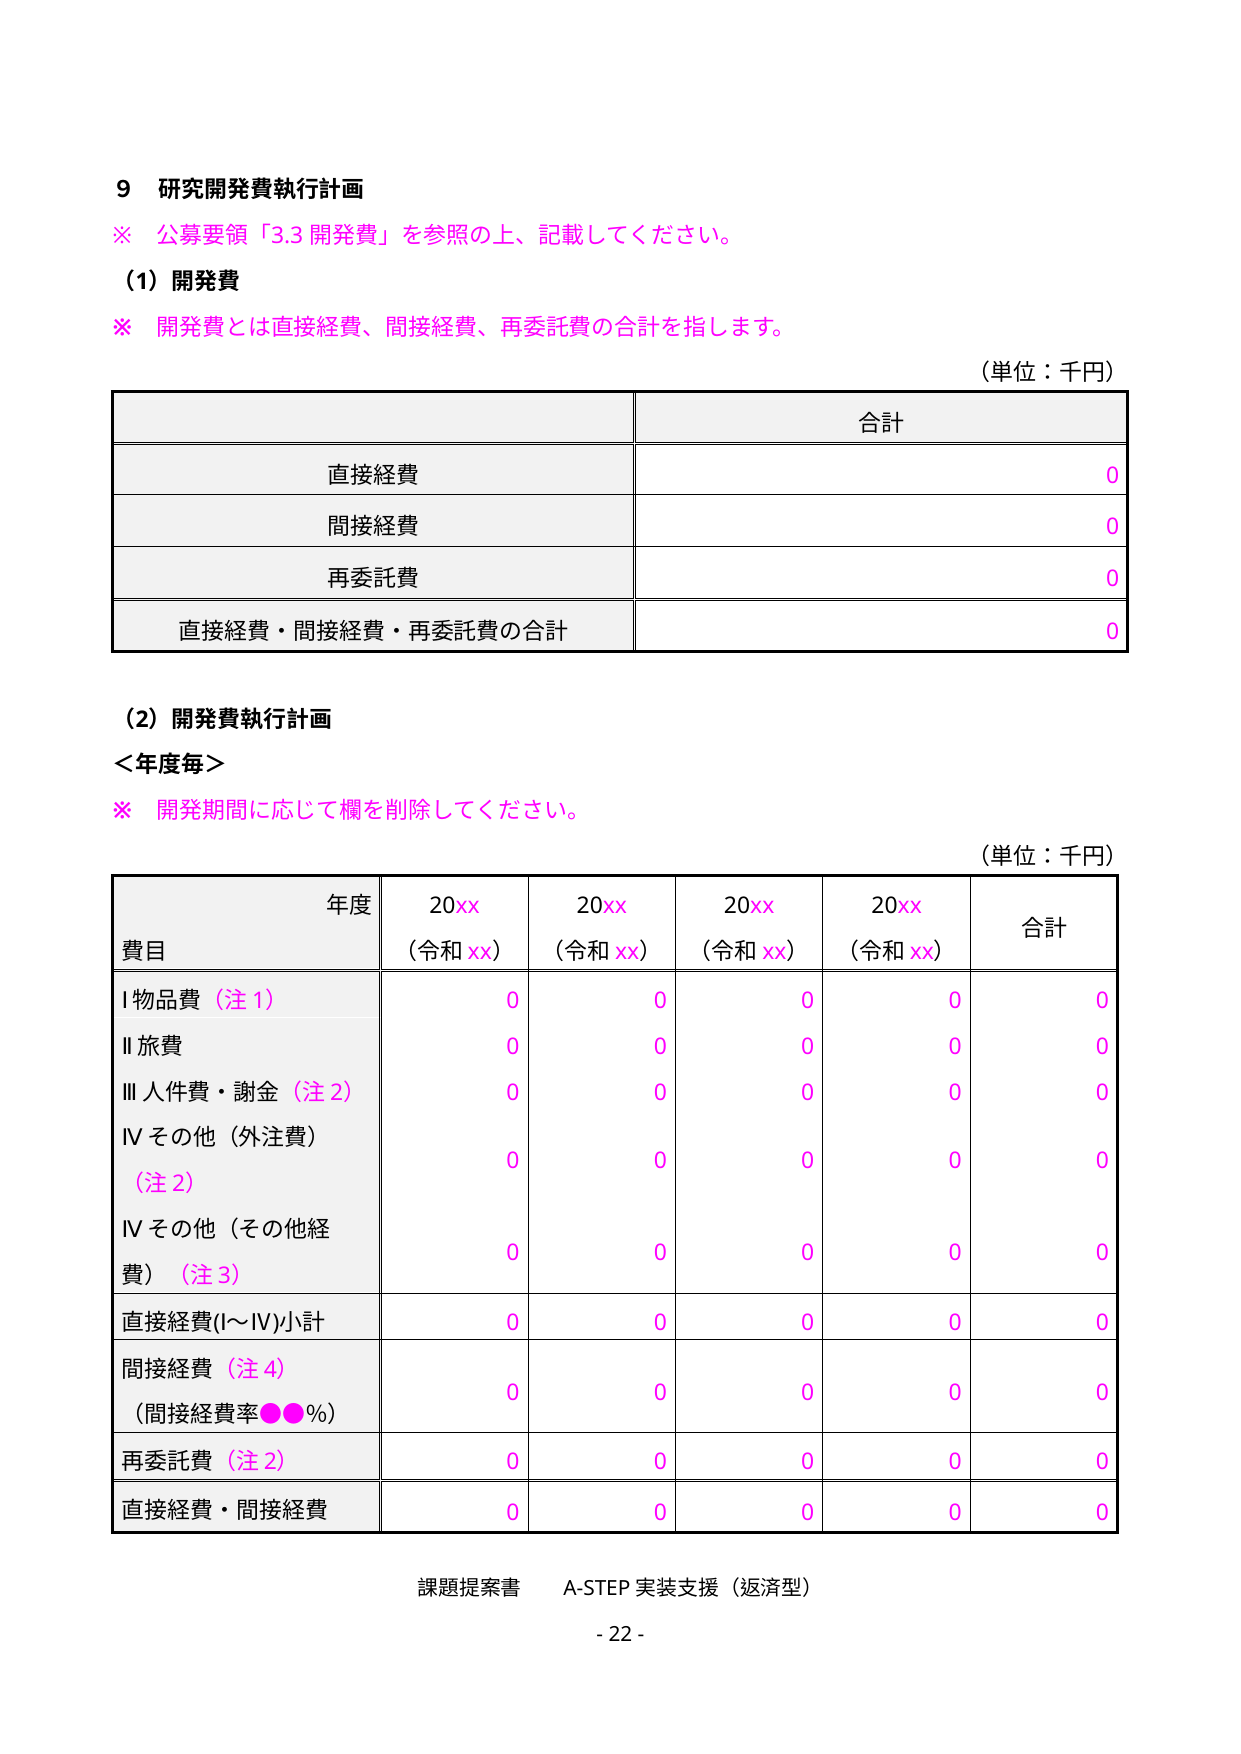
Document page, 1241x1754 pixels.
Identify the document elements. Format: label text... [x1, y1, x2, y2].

table_cell 0 [823, 1063, 970, 1109]
list 開発費とは直接経費、間接経費、再委託費の合計を指します。 [112, 298, 1128, 344]
table_header 20xx （令和xx） [676, 877, 822, 968]
table_cell Ⅳその他（その他経費）（注3） [114, 1201, 379, 1292]
table_cell 0 [382, 1433, 528, 1479]
table_cell 直接経費・間接経費・再委託費の合計 [114, 601, 633, 650]
table_cell 0 [529, 1482, 675, 1531]
table_cell 0 [823, 1482, 970, 1531]
table_cell 0 [636, 445, 1126, 494]
table_cell 0 [529, 1109, 675, 1201]
table_cell 0 [676, 1482, 822, 1531]
table_cell 0 [529, 1201, 675, 1292]
table_header 合計 [971, 877, 1116, 968]
table_cell 0 [529, 1063, 675, 1109]
table_cell 0 [971, 1482, 1116, 1531]
table_cell 0 [676, 1201, 822, 1292]
table_cell 0 [382, 972, 528, 1017]
table_cell 0 [636, 495, 1126, 546]
list 公募要領「3.3 開発費」を参照の上、記載してください。 [112, 207, 1128, 252]
table_cell 0 [823, 1340, 970, 1432]
text （2）開発費執行計画 [112, 690, 1128, 736]
table_cell 間接経費（注4） （間接経費率●●％） [114, 1340, 379, 1432]
table_header 年度 費目 [114, 877, 379, 968]
table_cell Ⅱ旅費 [114, 1018, 379, 1063]
table_cell 0 [823, 1018, 970, 1063]
table_cell 0 [529, 972, 675, 1017]
table_cell 0 [676, 1294, 822, 1339]
table_cell 0 [529, 1340, 675, 1432]
table_cell 0 [636, 601, 1126, 650]
table_cell 0 [382, 1340, 528, 1432]
table_header 20xx （令和xx） [823, 877, 970, 968]
table_cell 0 [676, 972, 822, 1017]
table_cell 0 [823, 1433, 970, 1479]
table_cell 0 [971, 1109, 1116, 1201]
text （1）開発費 [112, 252, 1128, 298]
text ＜年度毎＞ [112, 736, 1128, 782]
table_cell 再委託費（注2） [114, 1433, 379, 1479]
table_cell 0 [636, 547, 1126, 598]
table_cell 0 [676, 1433, 822, 1479]
table_cell 直接経費 [114, 445, 633, 494]
table_cell 0 [382, 1201, 528, 1292]
table_header 20xx （令和xx） [529, 877, 675, 968]
table_cell 0 [382, 1018, 528, 1063]
table_cell 再委託費 [114, 547, 633, 598]
text ９ 研究開発費執行計画 [112, 161, 1128, 207]
table_cell 0 [971, 1340, 1116, 1432]
table_cell Ⅲ人件費・謝金（注2） [114, 1063, 379, 1109]
table_header 合計 [636, 393, 1126, 442]
table_cell 0 [676, 1340, 822, 1432]
table_cell 0 [971, 1018, 1116, 1063]
table_cell 0 [382, 1294, 528, 1339]
list 開発期間に応じて欄を削除してください。 [112, 782, 1128, 828]
table_cell 0 [823, 1294, 970, 1339]
table_cell 0 [382, 1109, 528, 1201]
table_cell 0 [529, 1018, 675, 1063]
table_cell 0 [676, 1063, 822, 1109]
table_cell 0 [676, 1018, 822, 1063]
table_cell 直接経費・間接経費 ・再委託費の合計 [114, 1482, 379, 1531]
table_cell 0 [971, 1063, 1116, 1109]
table_cell 0 [529, 1294, 675, 1339]
table_cell Ⅳその他（外注費）（注2） [114, 1109, 379, 1201]
table_cell 0 [971, 972, 1116, 1017]
table_cell 0 [676, 1109, 822, 1201]
table_cell 0 [971, 1294, 1116, 1339]
table_cell 0 [971, 1201, 1116, 1292]
table_cell 0 [382, 1482, 528, 1531]
table_header 20xx （令和xx） [382, 877, 528, 968]
table_cell 0 [823, 1201, 970, 1292]
table_cell 0 [971, 1433, 1116, 1479]
table_cell 0 [823, 972, 970, 1017]
table_cell 0 [823, 1109, 970, 1201]
text （単位：千円） [112, 828, 1128, 874]
table_cell 直接経費(Ⅰ～Ⅳ)小計 [114, 1294, 379, 1339]
table_cell 間接経費 [114, 495, 633, 546]
text （単位：千円） [112, 344, 1128, 390]
table_cell 0 [529, 1433, 675, 1479]
table_cell Ⅰ物品費（注1） [114, 972, 379, 1017]
table_cell 0 [382, 1063, 528, 1109]
table_header [114, 393, 633, 442]
